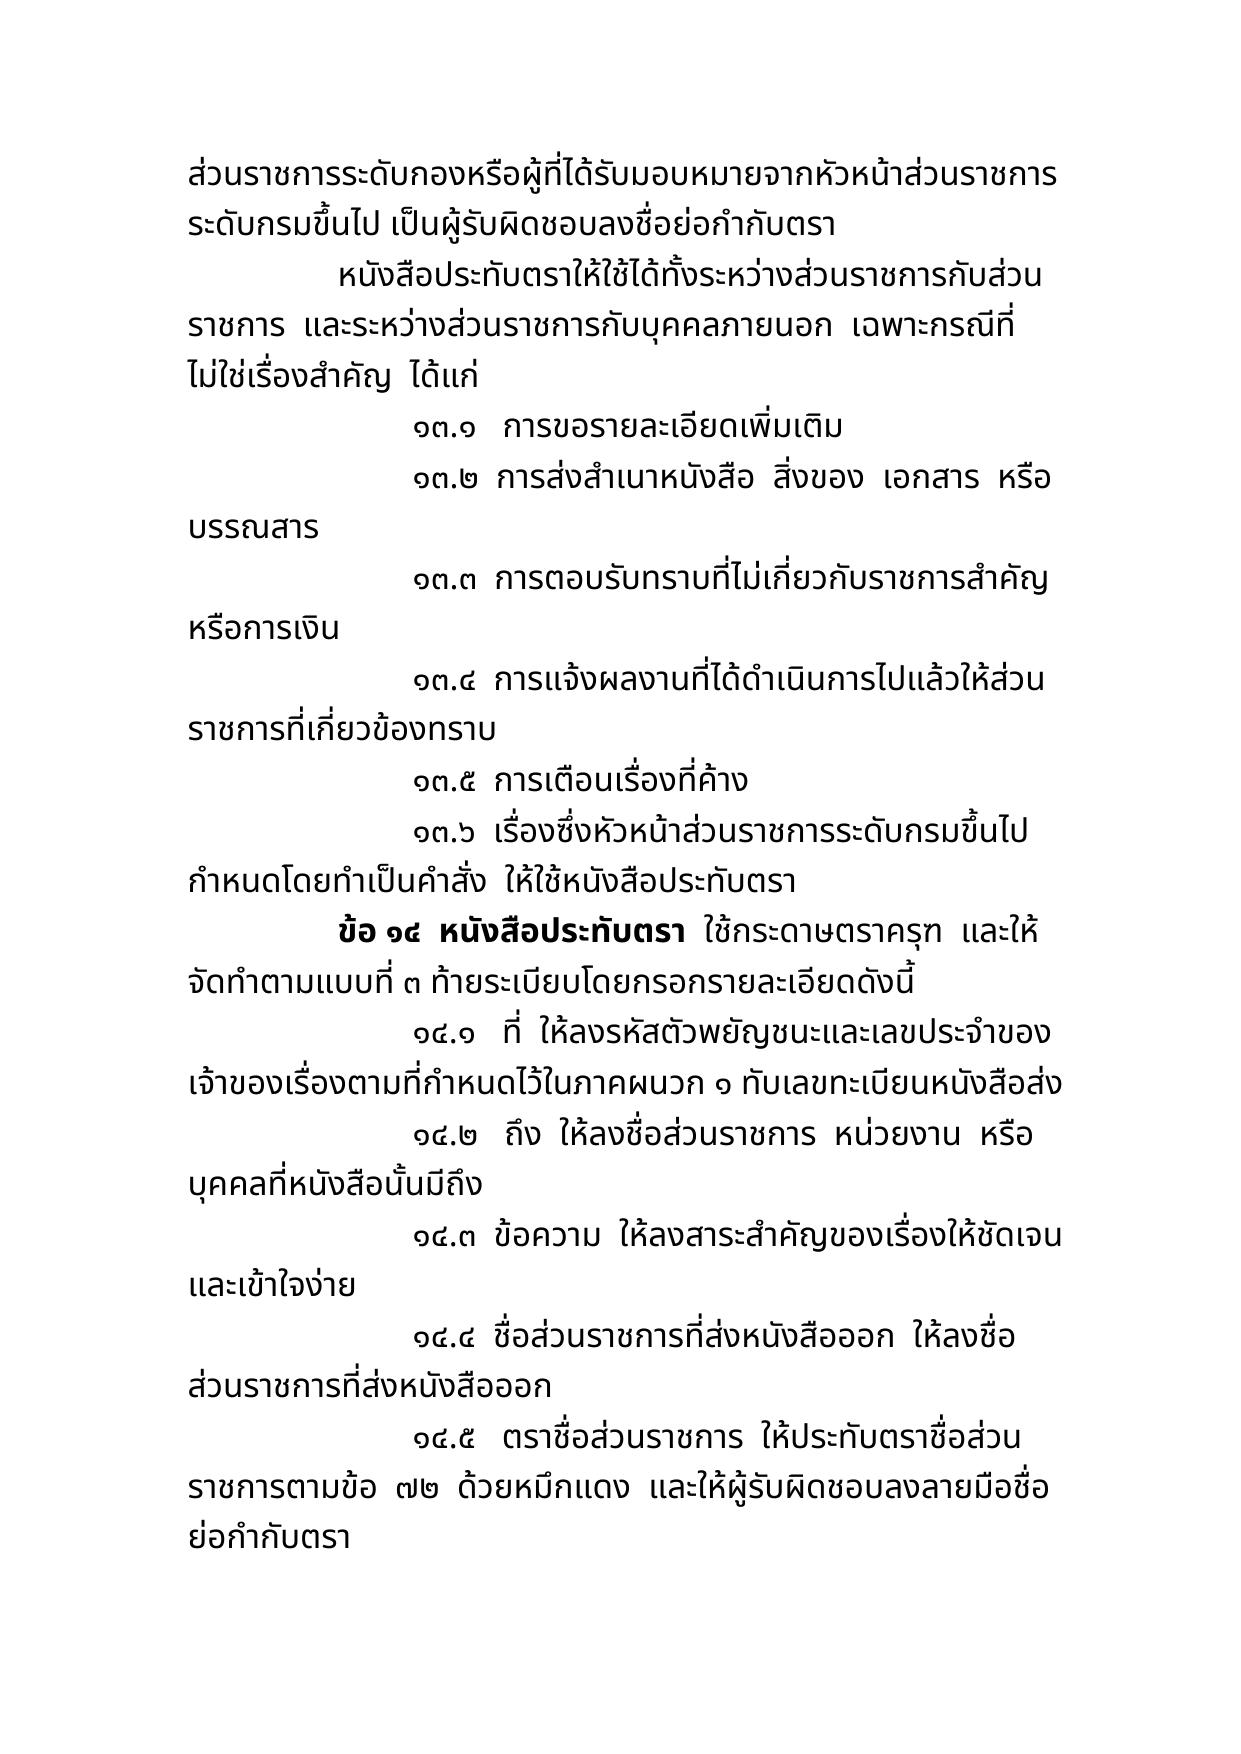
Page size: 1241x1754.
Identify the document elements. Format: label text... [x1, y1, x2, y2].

text ๑๓.๓ การตอบรับทราบที่ไม่เกี่ยวกับราชการสำคัญหรือการเงิน [187, 554, 1069, 655]
text หนังสือประทับตราให้ใช้ได้ทั้งระหว่างส่วนราชการกับส่วนราชการ และระหว่างส่วนราชการกับบุคคลภายนอก เฉพาะกรณีที่ไม่ใช่เรื่องสำคัญ ได้แก่ [187, 251, 1069, 402]
text ๑๓.๔ การแจ้งผลงานที่ได้ดำเนินการไปแล้วให้ส่วนราชการที่เกี่ยวข้องทราบ [187, 655, 1069, 756]
text ข้อ ๑๔ หนังสือประทับตรา ใช้กระดาษตราครุฑ และให้จัดทำตามแบบที่ ๓ ท้ายระเบียบโดยกรอกรายละเอียดดังนี้ [187, 907, 1069, 1008]
text ๑๔.๓ ข้อความ ให้ลงสาระสำคัญของเรื่องให้ชัดเจนและเข้าใจง่าย [187, 1210, 1069, 1311]
text ๑๓.๑ การขอรายละเอียดเพิ่มเติม [187, 402, 1069, 453]
text ๑๓.๕ การเตือนเรื่องที่ค้าง [187, 756, 1069, 806]
text ๑๔.๑ ที่ ให้ลงรหัสตัวพยัญชนะและเลขประจำของเจ้าของเรื่องตามที่กำหนดไว้ในภาคผนวก ๑ ทับเลขทะเบียนหนังสือส่ง [187, 1008, 1069, 1109]
text ๑๔.๕ ตราชื่อส่วนราชการ ให้ประทับตราชื่อส่วนราชการตามข้อ ๗๒ ด้วยหมึกแดง และให้ผู้รับผิดชอบลงลายมือชื่อย่อกำกับตรา [187, 1412, 1069, 1564]
text ๑๔.๔ ชื่อส่วนราชการที่ส่งหนังสือออก ให้ลงชื่อส่วนราชการที่ส่งหนังสือออก [187, 1311, 1069, 1412]
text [187, 150, 1069, 251]
text ๑๓.๖ เรื่องซึ่งหัวหน้าส่วนราชการระดับกรมขึ้นไปกำหนดโดยทำเป็นคำสั่ง ให้ใช้หนังสือประทับตรา [187, 806, 1069, 907]
text ๑๔.๒ ถึง ให้ลงชื่อส่วนราชการ หน่วยงาน หรือบุคคลที่หนังสือนั้นมีถึง [187, 1109, 1069, 1210]
text ๑๓.๒ การส่งสำเนาหนังสือ สิ่งของ เอกสาร หรือบรรณสาร [187, 453, 1069, 554]
